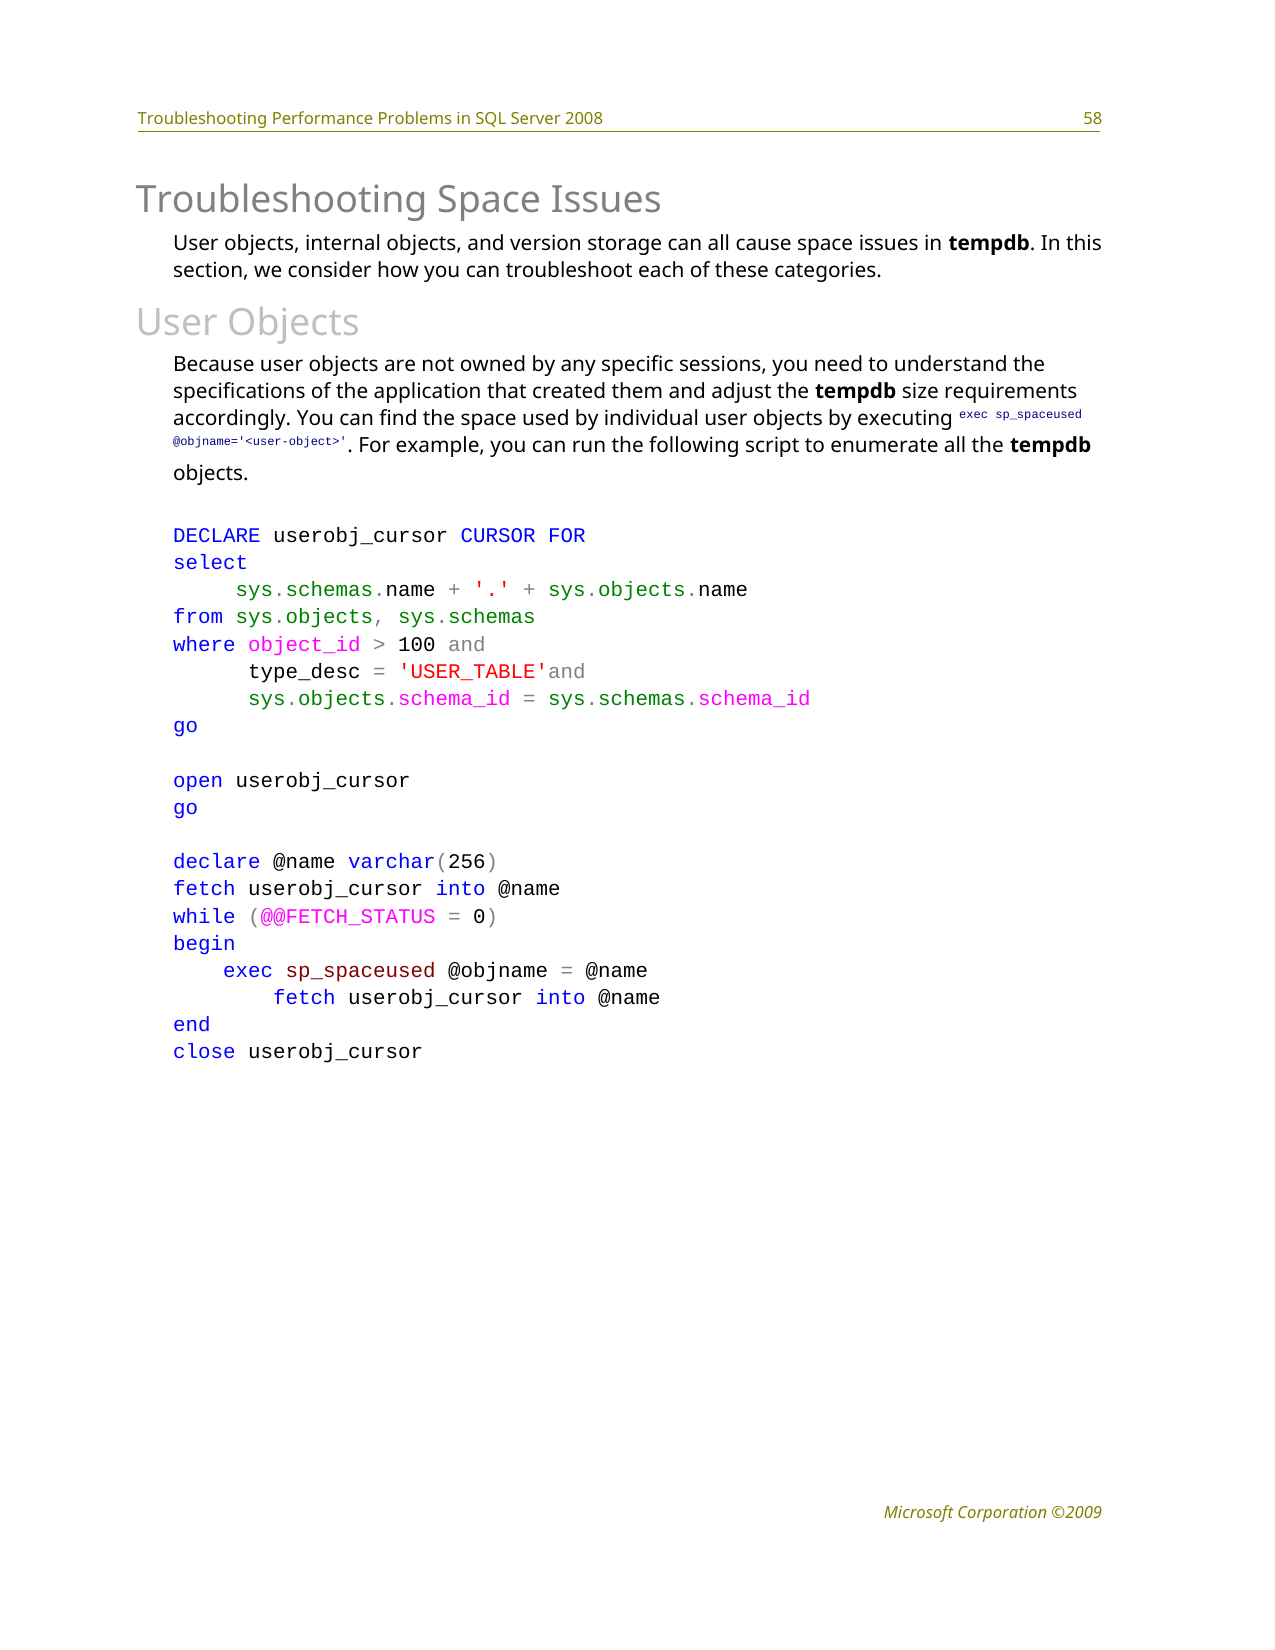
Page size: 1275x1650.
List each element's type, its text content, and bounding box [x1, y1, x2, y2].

text from sys.objects, sys.schemas [173, 607, 1102, 630]
text close userobj_cursor [173, 1042, 1102, 1065]
text open userobj_cursor [173, 770, 1102, 793]
text fetch userobj_cursor into @name [173, 987, 1102, 1011]
text exec sp_spaceused @objname = @name [173, 960, 1102, 984]
subtitle Troubleshooting Space Issues [135, 172, 1102, 223]
text sys.objects.schema_id = sys.schemas.schema_id [173, 688, 1102, 712]
text declare @name varchar(256) [173, 851, 1102, 875]
text select [173, 552, 1102, 576]
text while (@@FETCH_STATUS = 0) [173, 906, 1102, 929]
subtitle User Objects [135, 302, 1102, 344]
text where object_id > 100 and [173, 634, 1102, 657]
text end [173, 1014, 1102, 1038]
text DECLARE userobj_cursor CURSOR FOR [173, 525, 1102, 549]
text Because user objects are not owned by any specific sessions, you need to understand the specifications of the application that created them and adjust the tempdb size requirements accordingly. You can find the space used by individual user objects by executing exec sp_spaceused @objname='<user-object>'. For example, you can run the following script to enumerate all the tempdb objects. [173, 350, 1102, 485]
text begin [173, 933, 1102, 956]
text type_desc = 'USER_TABLE'and [173, 661, 1102, 684]
text fetch userobj_cursor into @name [173, 878, 1102, 902]
text User objects, internal objects, and version storage can all cause space issues in tempdb. In this section, we consider how you can troubleshoot each of these categories. [173, 229, 1102, 283]
text go [173, 797, 1102, 821]
text go [173, 715, 1102, 739]
text sys.schemas.name + '.' + sys.objects.name [173, 579, 1102, 603]
